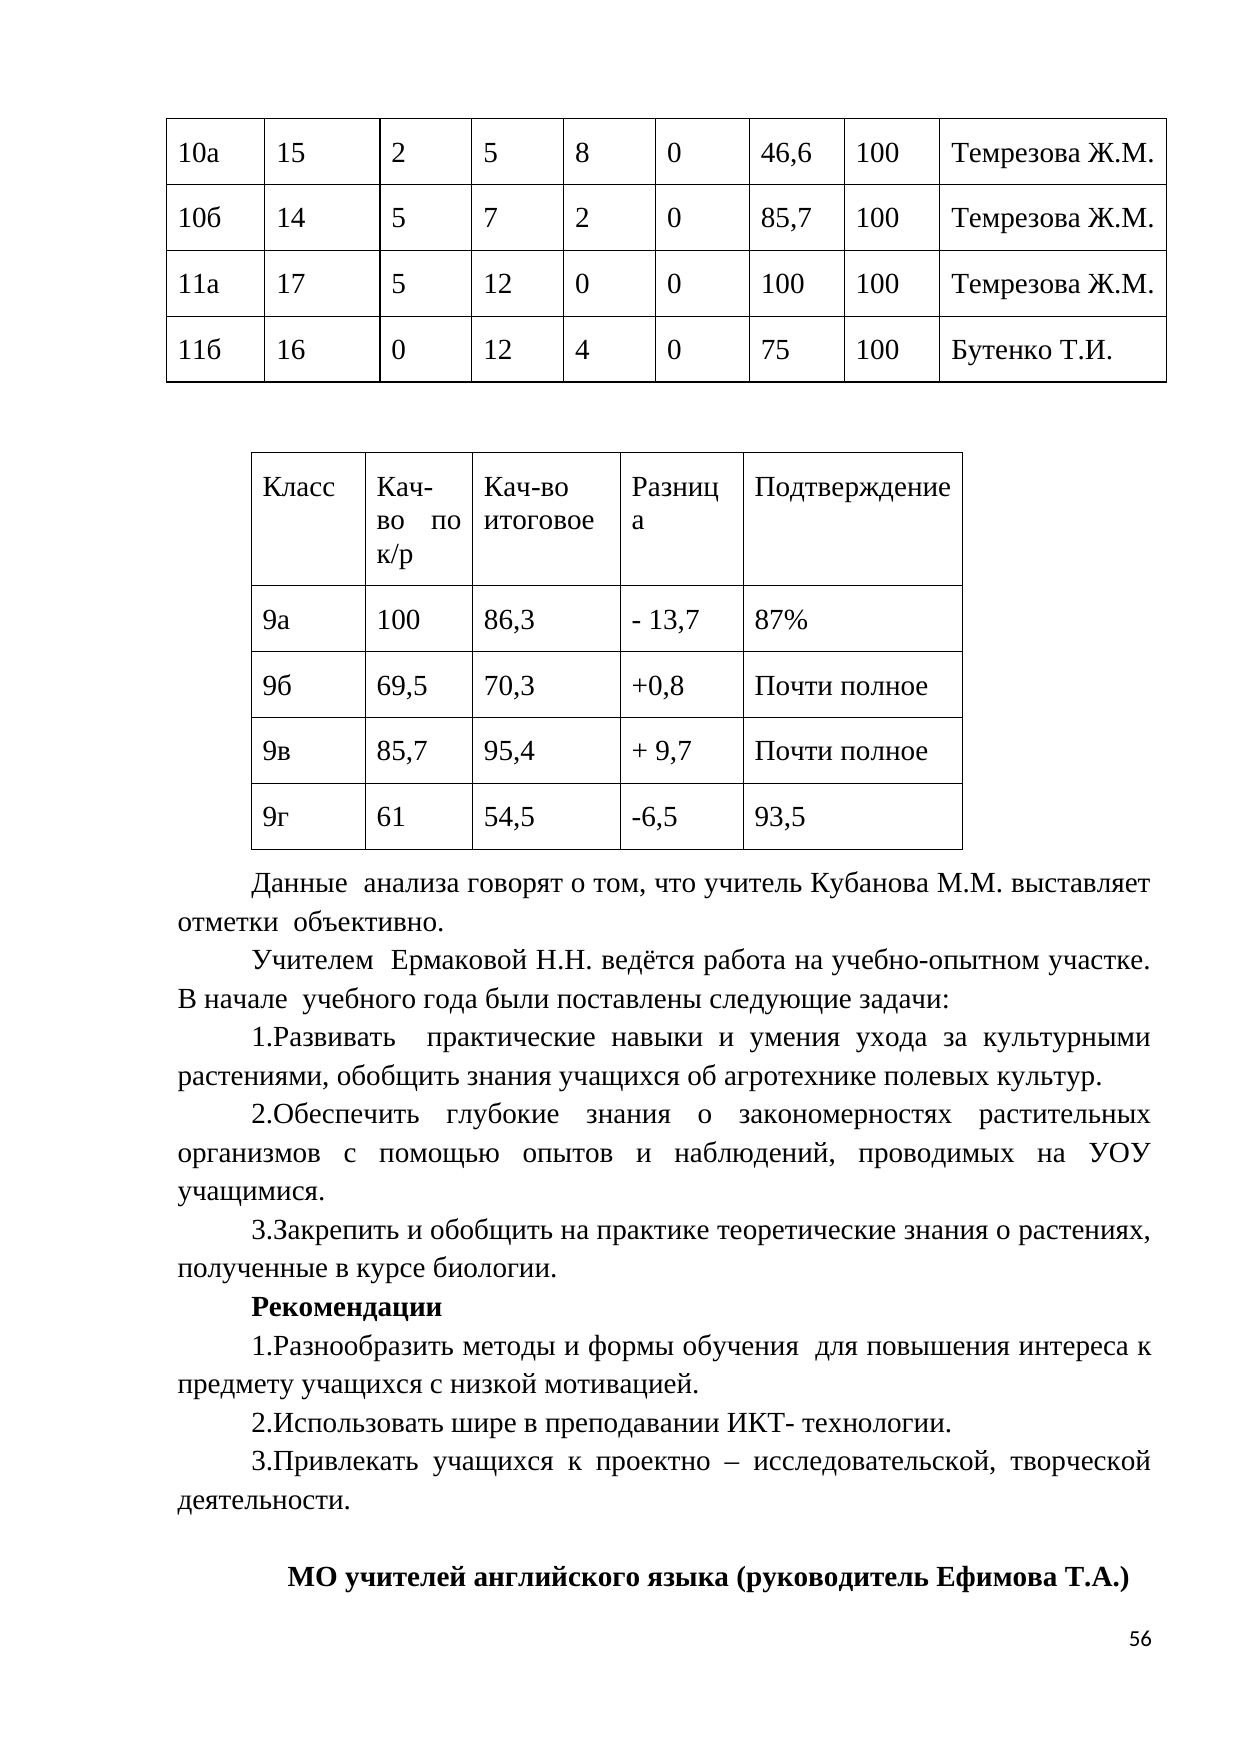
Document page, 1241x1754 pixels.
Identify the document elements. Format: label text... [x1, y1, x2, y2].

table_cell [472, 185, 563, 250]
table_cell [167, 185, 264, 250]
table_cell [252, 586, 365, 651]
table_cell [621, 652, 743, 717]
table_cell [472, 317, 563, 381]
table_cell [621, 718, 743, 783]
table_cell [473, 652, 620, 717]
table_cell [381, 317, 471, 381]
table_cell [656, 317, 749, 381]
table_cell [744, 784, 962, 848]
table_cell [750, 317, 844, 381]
text 1.Развивать практические навыки и умения ухода за культурными растениями, обобщить знания учащихся об агротехнике полевых культур. [177, 1019, 1152, 1091]
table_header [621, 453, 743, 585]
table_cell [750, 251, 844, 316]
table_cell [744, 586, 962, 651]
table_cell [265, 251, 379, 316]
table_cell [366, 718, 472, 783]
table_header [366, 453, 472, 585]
text 3.Закрепить и обобщить на практике теоретические знания о растениях, полученные в курсе биологии. [177, 1212, 1152, 1284]
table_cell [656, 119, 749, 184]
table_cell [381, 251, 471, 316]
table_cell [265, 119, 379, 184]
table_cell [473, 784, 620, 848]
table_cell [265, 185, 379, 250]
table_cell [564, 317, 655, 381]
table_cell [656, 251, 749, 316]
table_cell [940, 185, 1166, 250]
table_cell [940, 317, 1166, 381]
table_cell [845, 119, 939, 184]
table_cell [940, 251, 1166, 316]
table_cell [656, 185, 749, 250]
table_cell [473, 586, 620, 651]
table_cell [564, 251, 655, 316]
text Рекомендации [177, 1289, 1152, 1323]
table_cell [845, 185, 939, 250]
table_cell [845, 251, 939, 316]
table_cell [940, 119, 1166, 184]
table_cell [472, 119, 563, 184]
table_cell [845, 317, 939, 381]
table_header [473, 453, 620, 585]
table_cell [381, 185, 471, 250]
text 2.Обеспечить глубокие знания о закономерностях растительных организмов с помощью опытов и наблюдений, проводимых на УОУ учащимися. [177, 1096, 1152, 1207]
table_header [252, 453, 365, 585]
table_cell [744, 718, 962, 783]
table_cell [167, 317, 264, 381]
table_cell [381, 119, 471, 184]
text 2.Использовать шире в преподавании ИКТ- технологии. [177, 1405, 1152, 1438]
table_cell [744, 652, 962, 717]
text 3.Привлекать учащихся к проектно – исследовательской, творческой деятельности. [177, 1443, 1152, 1515]
text Учителем Ермаковой Н.Н. ведётся работа на учебно-опытном участке. В начале учебного года были поставлены следующие задачи: [177, 942, 1152, 1014]
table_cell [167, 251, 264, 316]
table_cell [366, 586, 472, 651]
text 1.Разнообразить методы и формы обучения для повышения интереса к предмету учащихся с низкой мотивацией. [177, 1328, 1152, 1400]
text Данные анализа говорят о том, что учитель Кубанова М.М. выставляет отметки объективно. [177, 865, 1152, 937]
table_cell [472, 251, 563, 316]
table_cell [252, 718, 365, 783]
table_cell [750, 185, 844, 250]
text МО учителей английского языка (руководитель Ефимова Т.А.) [177, 1559, 1152, 1592]
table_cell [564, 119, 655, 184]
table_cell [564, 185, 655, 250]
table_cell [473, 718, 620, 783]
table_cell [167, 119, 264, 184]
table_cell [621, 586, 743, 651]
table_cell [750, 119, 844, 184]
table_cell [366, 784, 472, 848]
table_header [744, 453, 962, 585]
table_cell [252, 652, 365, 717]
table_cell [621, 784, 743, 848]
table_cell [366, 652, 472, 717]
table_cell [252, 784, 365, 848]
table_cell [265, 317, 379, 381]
